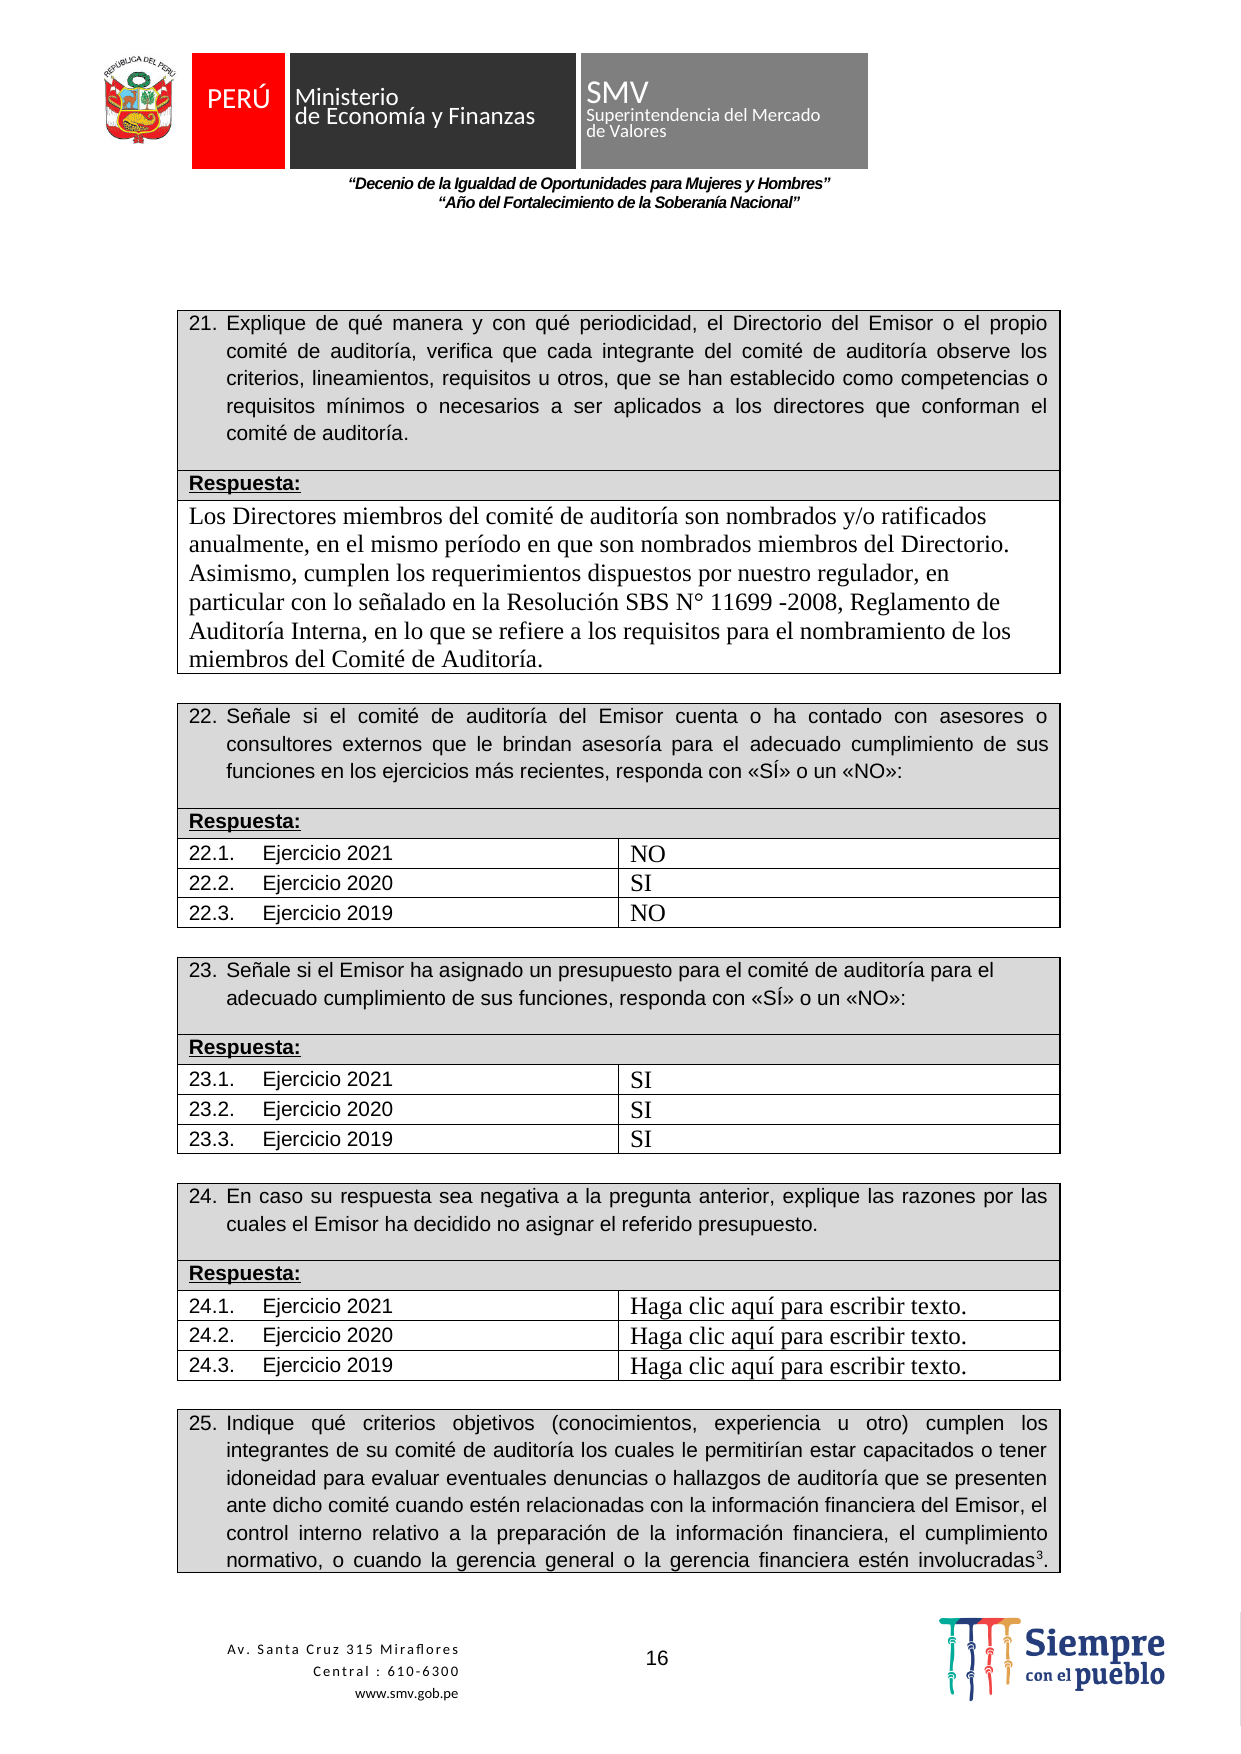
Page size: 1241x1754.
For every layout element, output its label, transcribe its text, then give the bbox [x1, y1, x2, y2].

table_cell Respuesta: [178, 1261, 1059, 1290]
table_cell Ejercicio 2021 [178, 1065, 618, 1094]
table_cell Respuesta: [178, 471, 1059, 500]
table_cell Ejercicio 2019 [178, 1351, 618, 1379]
table_cell Ejercicio 2020 [178, 1095, 618, 1123]
table_header Señale si el Emisor ha asignado un presupuesto para el comité de auditoría para el adecuado cumplimiento de sus funciones, responda con «SÍ» o un «NO»: [178, 958, 1059, 1034]
table_cell Ejercicio 2021 [178, 839, 618, 867]
table_cell Ejercicio 2019 [178, 898, 618, 927]
table_cell Ejercicio 2020 [178, 1321, 618, 1350]
table_header Señale si el comité de auditoría del Emisor cuenta o ha contado con asesores o consultores externos que le brindan asesoría para el adecuado cumplimiento de sus funciones en los ejercicios más recientes, responda con «SÍ» o un «NO»: [178, 704, 1059, 808]
table_header En caso su respuesta sea negativa a la pregunta anterior, explique las razones por las cuales el Emisor ha decidido no asignar el referido presupuesto. [178, 1184, 1059, 1260]
table_cell Respuesta: [178, 809, 1059, 838]
table_cell Ejercicio 2020 [178, 869, 618, 897]
table_header Explique de qué manera y con qué periodicidad, el Directorio del Emisor o el propio comité de auditoría, verifica que cada integrante del comité de auditoría observe los criterios, lineamientos, requisitos u otros, que se han establecido como competencias o requisitos mínimos o necesarios a ser aplicados a los directores que conforman el comité de auditoría. [178, 311, 1059, 470]
table_cell Respuesta: [178, 1035, 1059, 1064]
table_cell Ejercicio 2019 [178, 1125, 618, 1153]
picture [100, 52, 178, 145]
picture [932, 1612, 1169, 1705]
table_cell Ejercicio 2021 [178, 1291, 618, 1320]
